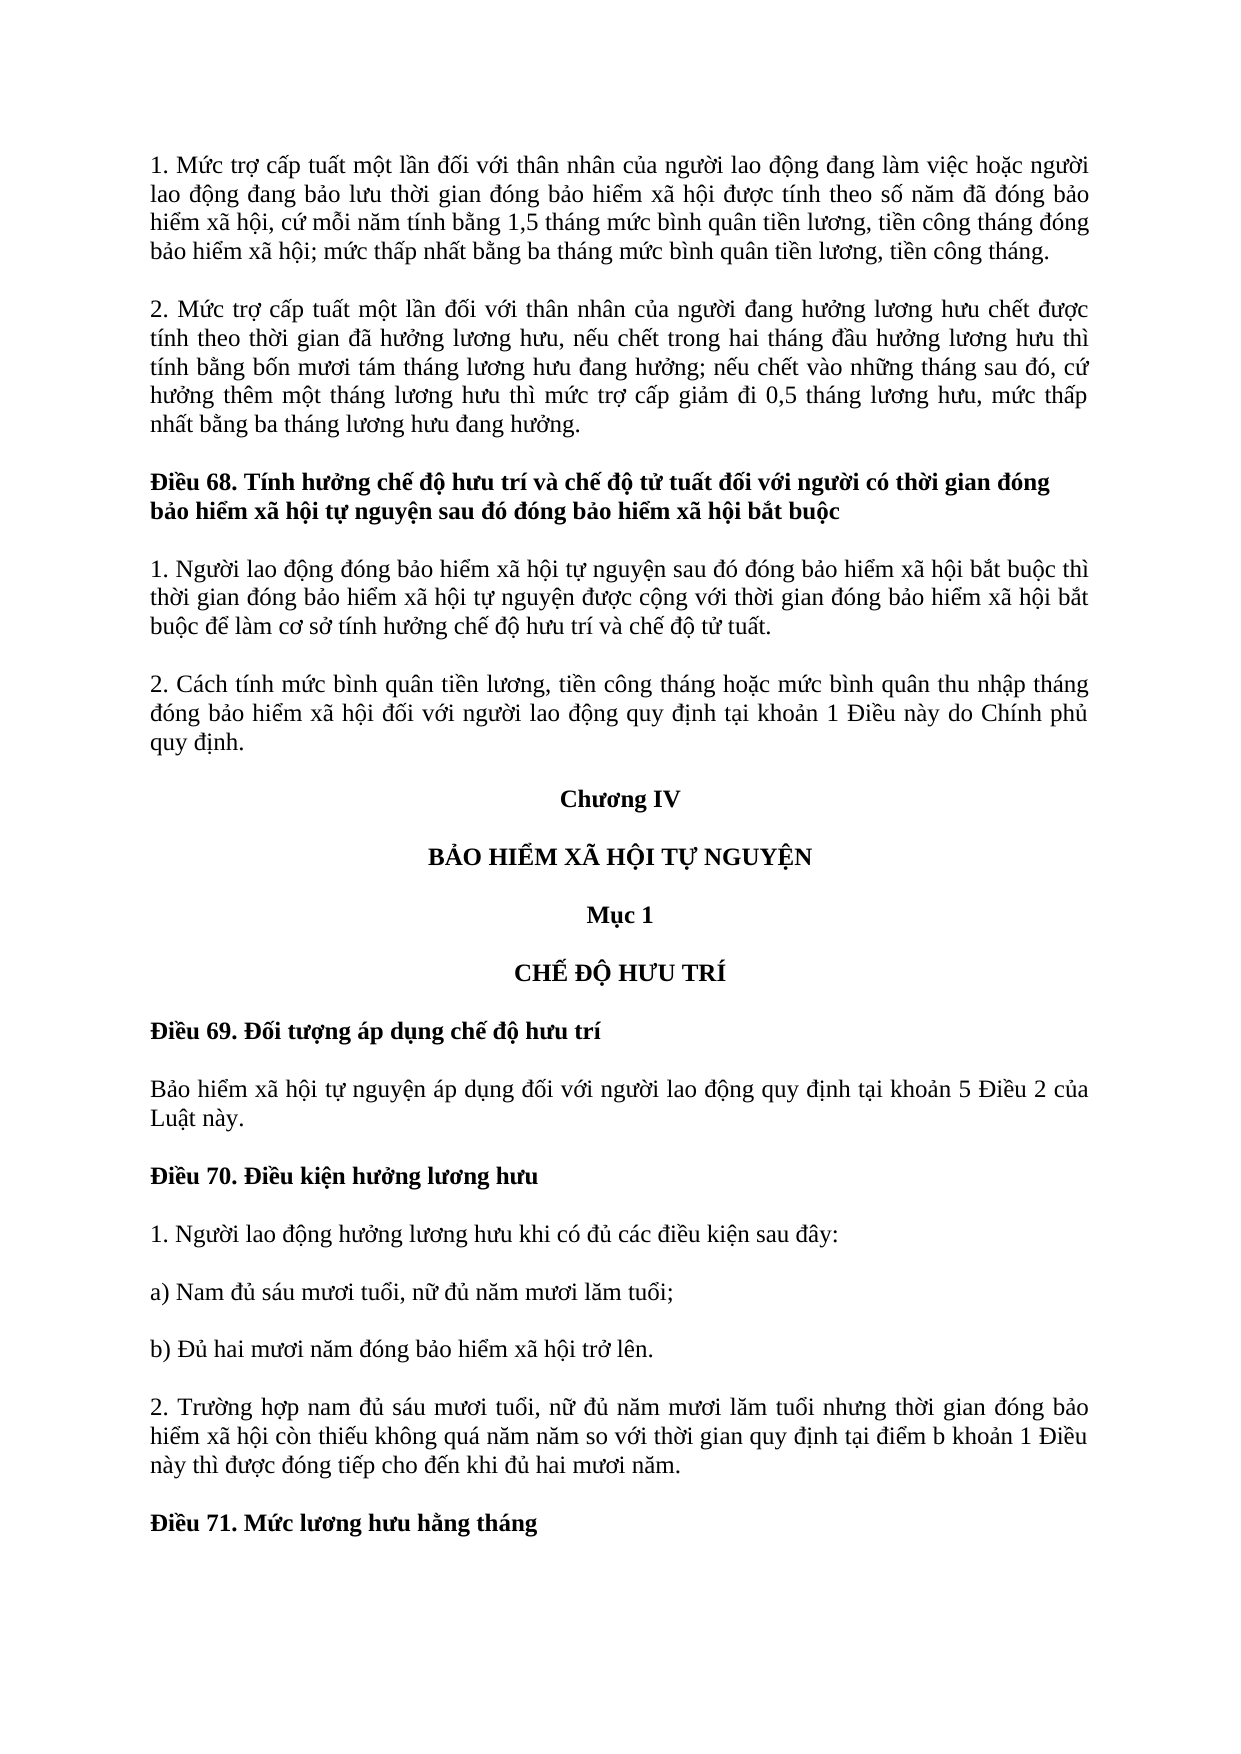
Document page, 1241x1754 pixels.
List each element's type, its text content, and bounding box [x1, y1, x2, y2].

text 1. Mức trợ cấp tuất một lần đối với thân nhân của người lao động đang làm việc hoặc người lao động đang bảo lưu thời gian đóng bảo hiểm xã hội được tính theo số năm đã đóng bảo hiểm xã hội, cứ mỗi năm tính bằng 1,5 tháng mức bình quân tiền lương, tiền công tháng đóng bảo hiểm xã hội; mức thấp nhất bằng ba tháng mức bình quân tiền lương, tiền công tháng. [150, 150, 1090, 265]
text Điều 69. Đối tượng áp dụng chế độ hưu trí [150, 1016, 1090, 1045]
text Chương IV [150, 784, 1090, 813]
text 1. Người lao động hưởng lương hưu khi có đủ các điều kiện sau đây: [150, 1219, 1090, 1247]
text Bảo hiểm xã hội tự nguyện áp dụng đối với người lao động quy định tại khoản 5 Điều 2 của Luật này. [150, 1074, 1090, 1132]
text Mục 1 [150, 900, 1090, 929]
text Điều 71. Mức lương hưu hằng tháng [150, 1508, 1090, 1537]
text BẢO HIỂM XÃ HỘI TỰ NGUYỆN [150, 842, 1090, 871]
text b) Đủ hai mươi năm đóng bảo hiểm xã hội trở lên. [150, 1334, 1090, 1363]
text 1. Người lao động đóng bảo hiểm xã hội tự nguyện sau đó đóng bảo hiểm xã hội bắt buộc thì thời gian đóng bảo hiểm xã hội tự nguyện được cộng với thời gian đóng bảo hiểm xã hội bắt buộc để làm cơ sở tính hưởng chế độ hưu trí và chế độ tử tuất. [150, 554, 1090, 640]
text CHẾ ĐỘ HƯU TRÍ [150, 958, 1090, 987]
text a) Nam đủ sáu mươi tuổi, nữ đủ năm mươi lăm tuổi; [150, 1277, 1090, 1305]
text 2. Cách tính mức bình quân tiền lương, tiền công tháng hoặc mức bình quân thu nhập tháng đóng bảo hiểm xã hội đối với người lao động quy định tại khoản 1 Điều này do Chính phủ quy định. [150, 669, 1090, 755]
text Điều 68. Tính hưởng chế độ hưu trí và chế độ tử tuất đối với người có thời gian đóng bảo hiểm xã hội tự nguyện sau đó đóng bảo hiểm xã hội bắt buộc [150, 467, 1090, 524]
text 2. Mức trợ cấp tuất một lần đối với thân nhân của người đang hưởng lương hưu chết được tính theo thời gian đã hưởng lương hưu, nếu chết trong hai tháng đầu hưởng lương hưu thì tính bằng bốn mươi tám tháng lương hưu đang hưởng; nếu chết vào những tháng sau đó, cứ hưởng thêm một tháng lương hưu thì mức trợ cấp giảm đi 0,5 tháng lương hưu, mức thấp nhất bằng ba tháng lương hưu đang hưởng. [150, 294, 1090, 438]
text Điều 70. Điều kiện hưởng lương hưu [150, 1161, 1090, 1189]
text 2. Trường hợp nam đủ sáu mươi tuổi, nữ đủ năm mươi lăm tuổi nhưng thời gian đóng bảo hiểm xã hội còn thiếu không quá năm năm so với thời gian quy định tại điểm b khoản 1 Điều này thì được đóng tiếp cho đến khi đủ hai mươi năm. [150, 1392, 1090, 1479]
